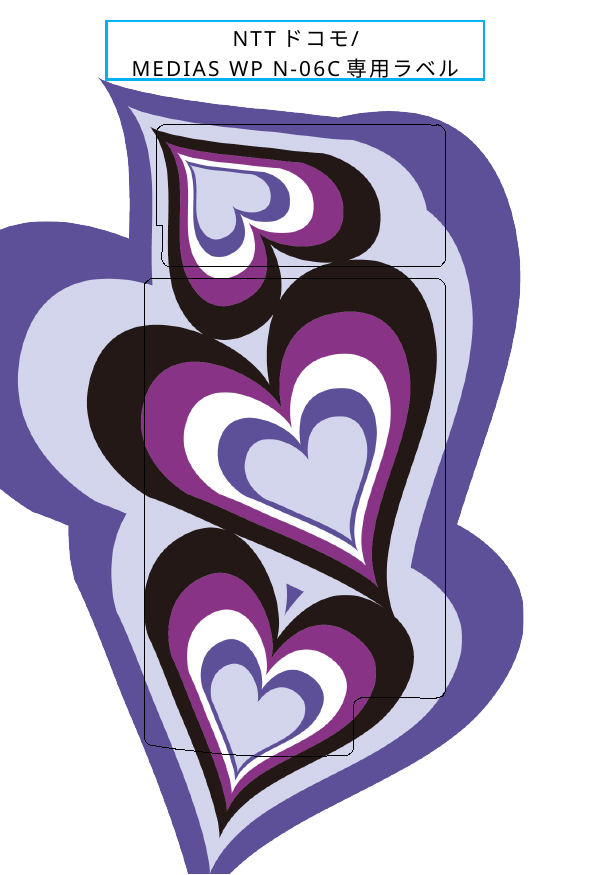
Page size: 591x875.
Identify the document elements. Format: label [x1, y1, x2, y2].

picture [0, 77, 524, 874]
